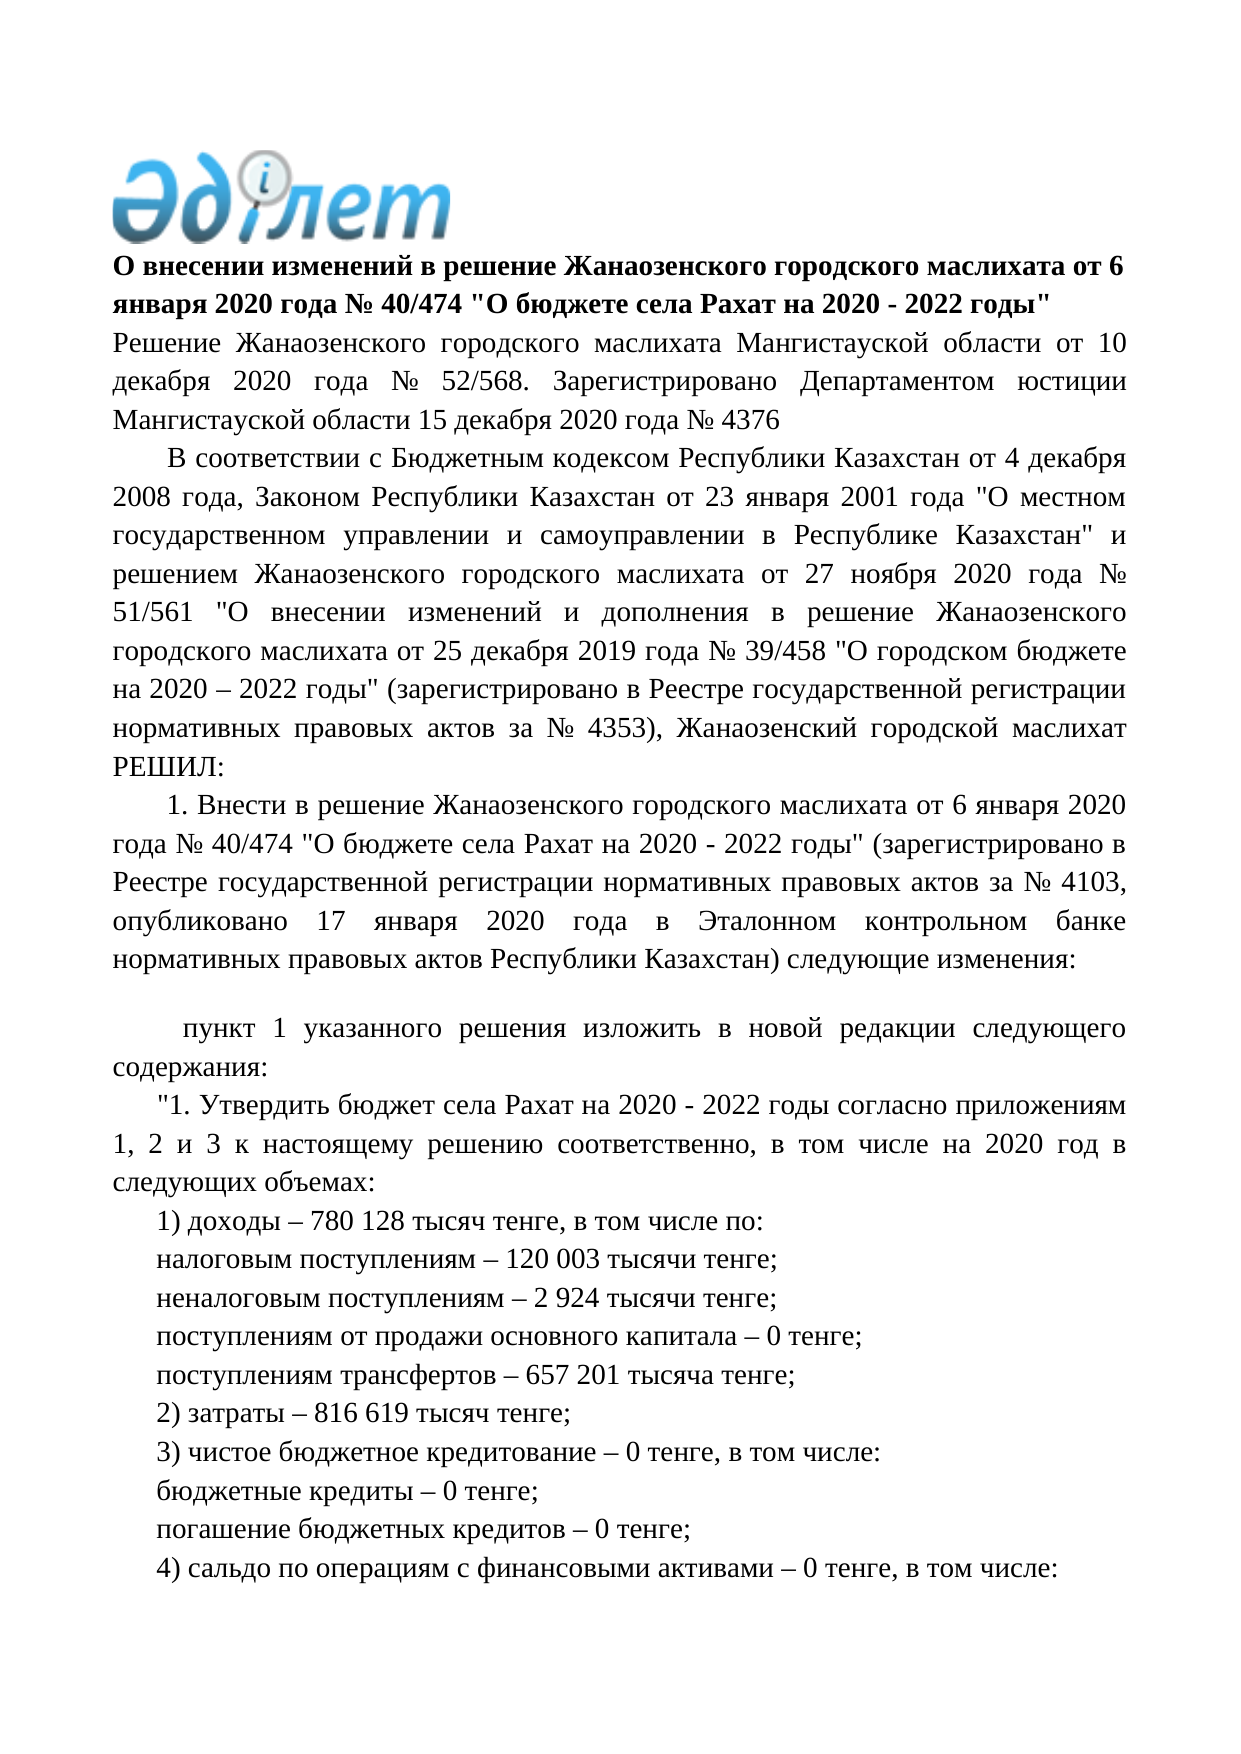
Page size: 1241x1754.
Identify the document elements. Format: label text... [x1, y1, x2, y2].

text погашение бюджетных кредитов – 0 тенге; [112, 1511, 1128, 1545]
text налоговым поступлениям – 120 003 тысячи тенге; [112, 1241, 1128, 1275]
text неналоговым поступлениям – 2 924 тысячи тенге; [112, 1280, 1128, 1313]
text 1) доходы – 780 128 тысяч тенге, в том числе по: [112, 1203, 1128, 1236]
text 3) чистое бюджетное кредитование – 0 тенге, в том числе: [112, 1434, 1128, 1468]
text В соответствии с Бюджетным кодексом Республики Казахстан от 4 декабря 2008 года, Законом Республики Казахстан от 23 января 2001 года "О местном государственном управлении и самоуправлении в Республике Казахстан" и решением Жанаозенского городского маслихата от 27 ноября 2020 года № 51/561 "О внесении изменений и дополнения в решение Жанаозенского городского маслихата от 25 декабря 2019 года № 39/458 "О городском бюджете на 2020 – 2022 годы" (зарегистрировано в Реестре государственной регистрации нормативных правовых актов за № 4353), Жанаозенский городской маслихат РЕШИЛ: [112, 440, 1128, 782]
text "1. Утвердить бюджет села Рахат на 2020 - 2022 годы согласно приложениям 1, 2 и 3 к настоящему решению соответственно, в том числе на 2020 год в следующих объемах: [112, 1087, 1128, 1198]
text 2) затраты – 816 619 тысяч тенге; [112, 1396, 1128, 1429]
text Решение Жанаозенского городского маслихата Мангистауской области от 10 декабря 2020 года № 52/568. Зарегистрировано Департаментом юстиции Мангистауской области 15 декабря 2020 года № 4376 [112, 325, 1128, 435]
text пункт 1 указанного решения изложить в новой редакции следующего содержания: [112, 1010, 1128, 1082]
text поступлениям трансфертов – 657 201 тысяча тенге; [112, 1357, 1128, 1391]
text 4) сальдо по операциям с финансовыми активами – 0 тенге, в том числе: [112, 1550, 1128, 1583]
text поступлениям от продажи основного капитала – 0 тенге; [112, 1318, 1128, 1352]
picture [112, 150, 451, 244]
text бюджетные кредиты – 0 тенге; [112, 1473, 1128, 1506]
text О внесении изменений в решение Жанаозенского городского маслихата от 6 января 2020 года № 40/474 "О бюджете села Рахат на 2020 - 2022 годы" [112, 248, 1128, 320]
text 1. Внести в решение Жанаозенского городского маслихата от 6 января 2020 года № 40/474 "О бюджете села Рахат на 2020 - 2022 годы" (зарегистрировано в Реестре государственной регистрации нормативных правовых актов за № 4103, опубликовано 17 января 2020 года в Эталонном контрольном банке нормативных правовых актов Республики Казахстан) следующие изменения: [112, 787, 1128, 975]
